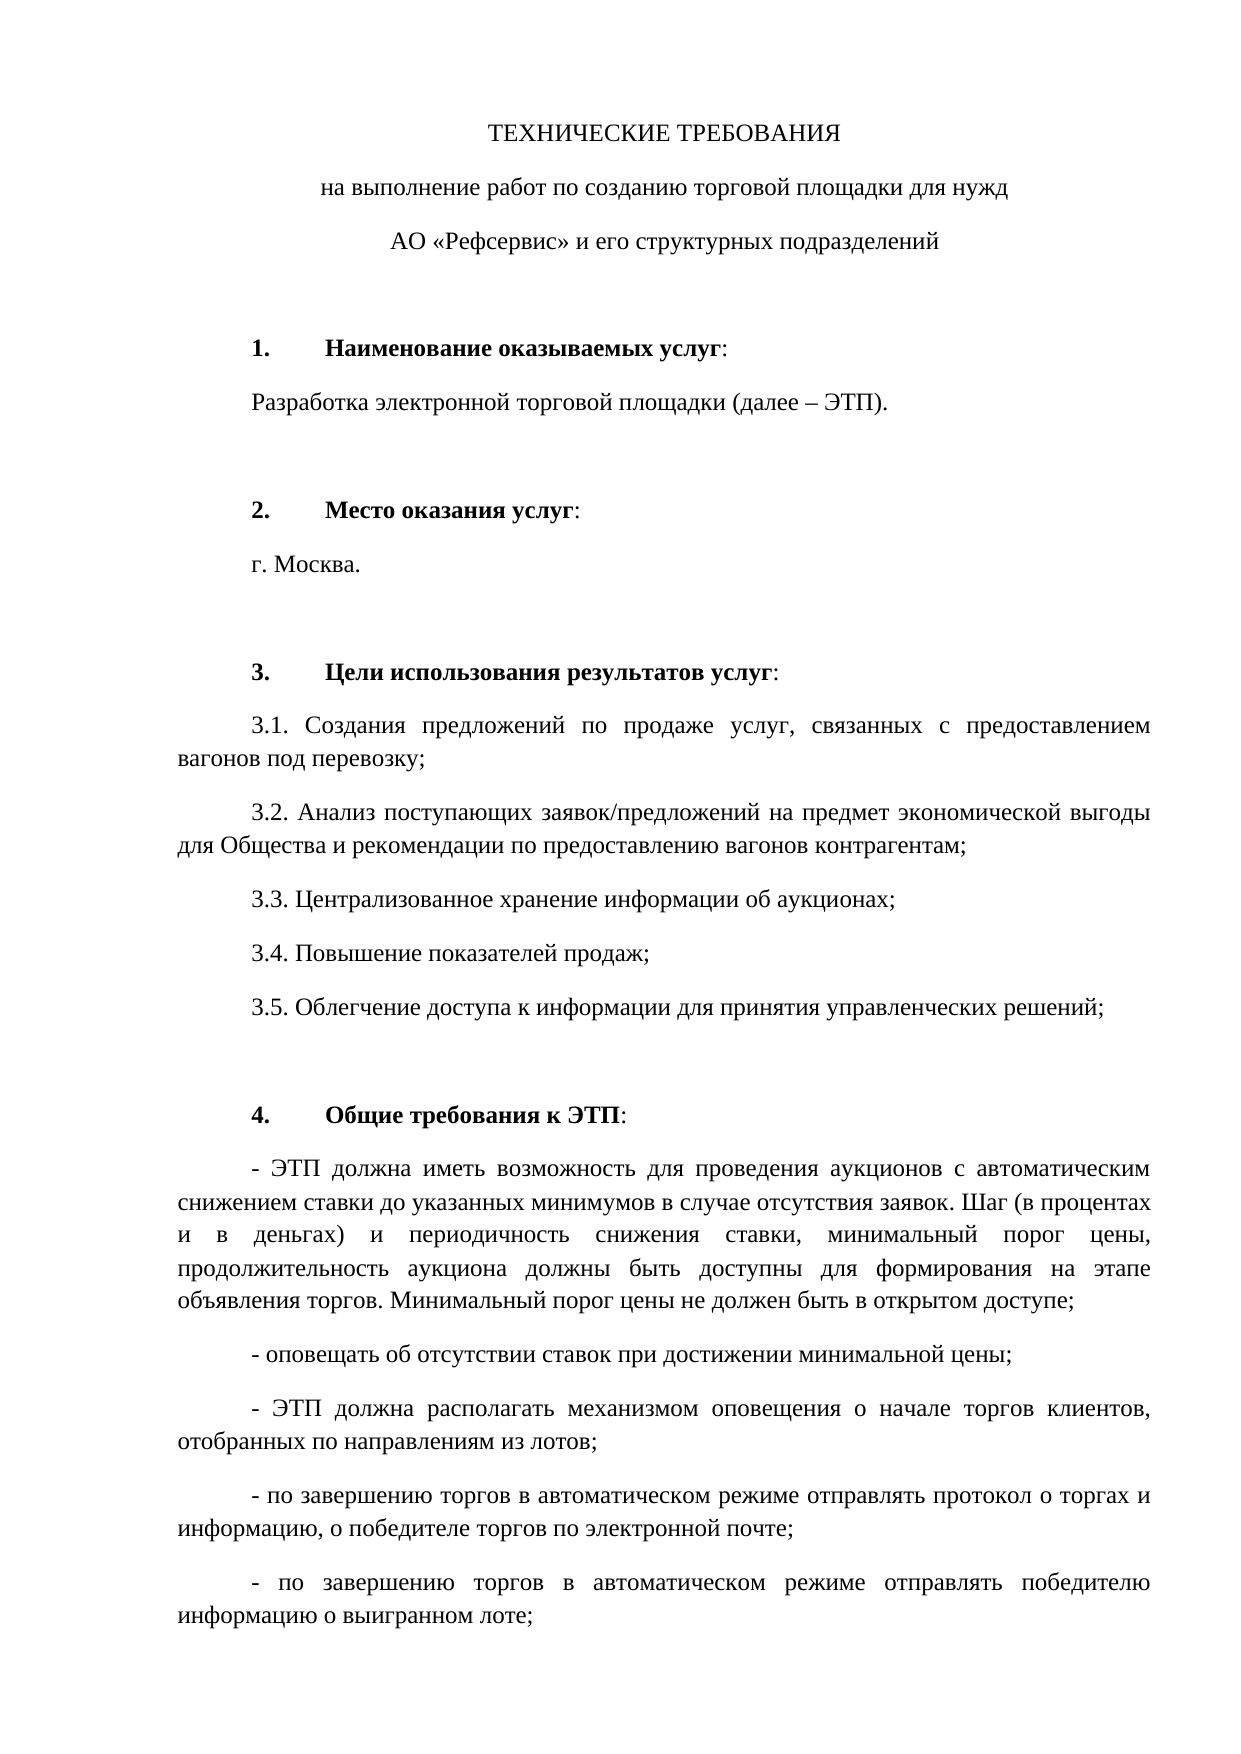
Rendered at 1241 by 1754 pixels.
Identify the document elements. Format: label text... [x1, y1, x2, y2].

text - ЭТП должна располагать механизмом оповещения о начале торгов клиентов, отобранных по направлениям из лотов; [177, 1393, 1152, 1455]
text г. Москва. [177, 549, 1152, 578]
text - оповещать об отсутствии ставок при достижении минимальной цены; [177, 1339, 1152, 1368]
text 3.2. Анализ поступающих заявок/предложений на предмет экономической выгоды для Общества и рекомендации по предоставлению вагонов контрагентам; [177, 797, 1152, 859]
text 4. Общие требования к ЭТП: [177, 1100, 1152, 1128]
text АО «Рефсервис» и его структурных подразделений [177, 226, 1152, 254]
text - ЭТП должна иметь возможность для проведения аукционов с автоматическим снижением ставки до указанных минимумов в случае отсутствия заявок. Шаг (в процентах и в деньгах) и периодичность снижения ставки, минимальный порог цены, продолжительность аукциона должны быть доступны для формирования на этапе объявления торгов. Минимальный порог цены не должен быть в открытом доступе; [177, 1153, 1152, 1314]
text 2. Место оказания услуг: [177, 495, 1152, 524]
text 3.4. Повышение показателей продаж; [177, 938, 1152, 967]
text 1. Наименование оказываемых услуг: [177, 333, 1152, 362]
text - по завершению торгов в автоматическом режиме отправлять протокол о торгах и информацию, о победителе торгов по электронной почте; [177, 1480, 1152, 1542]
text 3. Цели использования результатов услуг: [177, 657, 1152, 685]
text Разработка электронной торговой площадки (далее – ЭТП). [177, 387, 1152, 416]
text ТЕХНИЧЕСКИЕ ТРЕБОВАНИЯ [177, 118, 1152, 147]
text - по завершению торгов в автоматическом режиме отправлять победителю информацию о выигранном лоте; [177, 1567, 1152, 1629]
text 3.1. Создания предложений по продаже услуг, связанных с предоставлением вагонов под перевозку; [177, 711, 1152, 772]
text на выполнение работ по созданию торговой площадки для нужд [177, 172, 1152, 201]
text 3.3. Централизованное хранение информации об аукционах; [177, 884, 1152, 913]
text 3.5. Облегчение доступа к информации для принятия управленческих решений; [177, 992, 1152, 1021]
